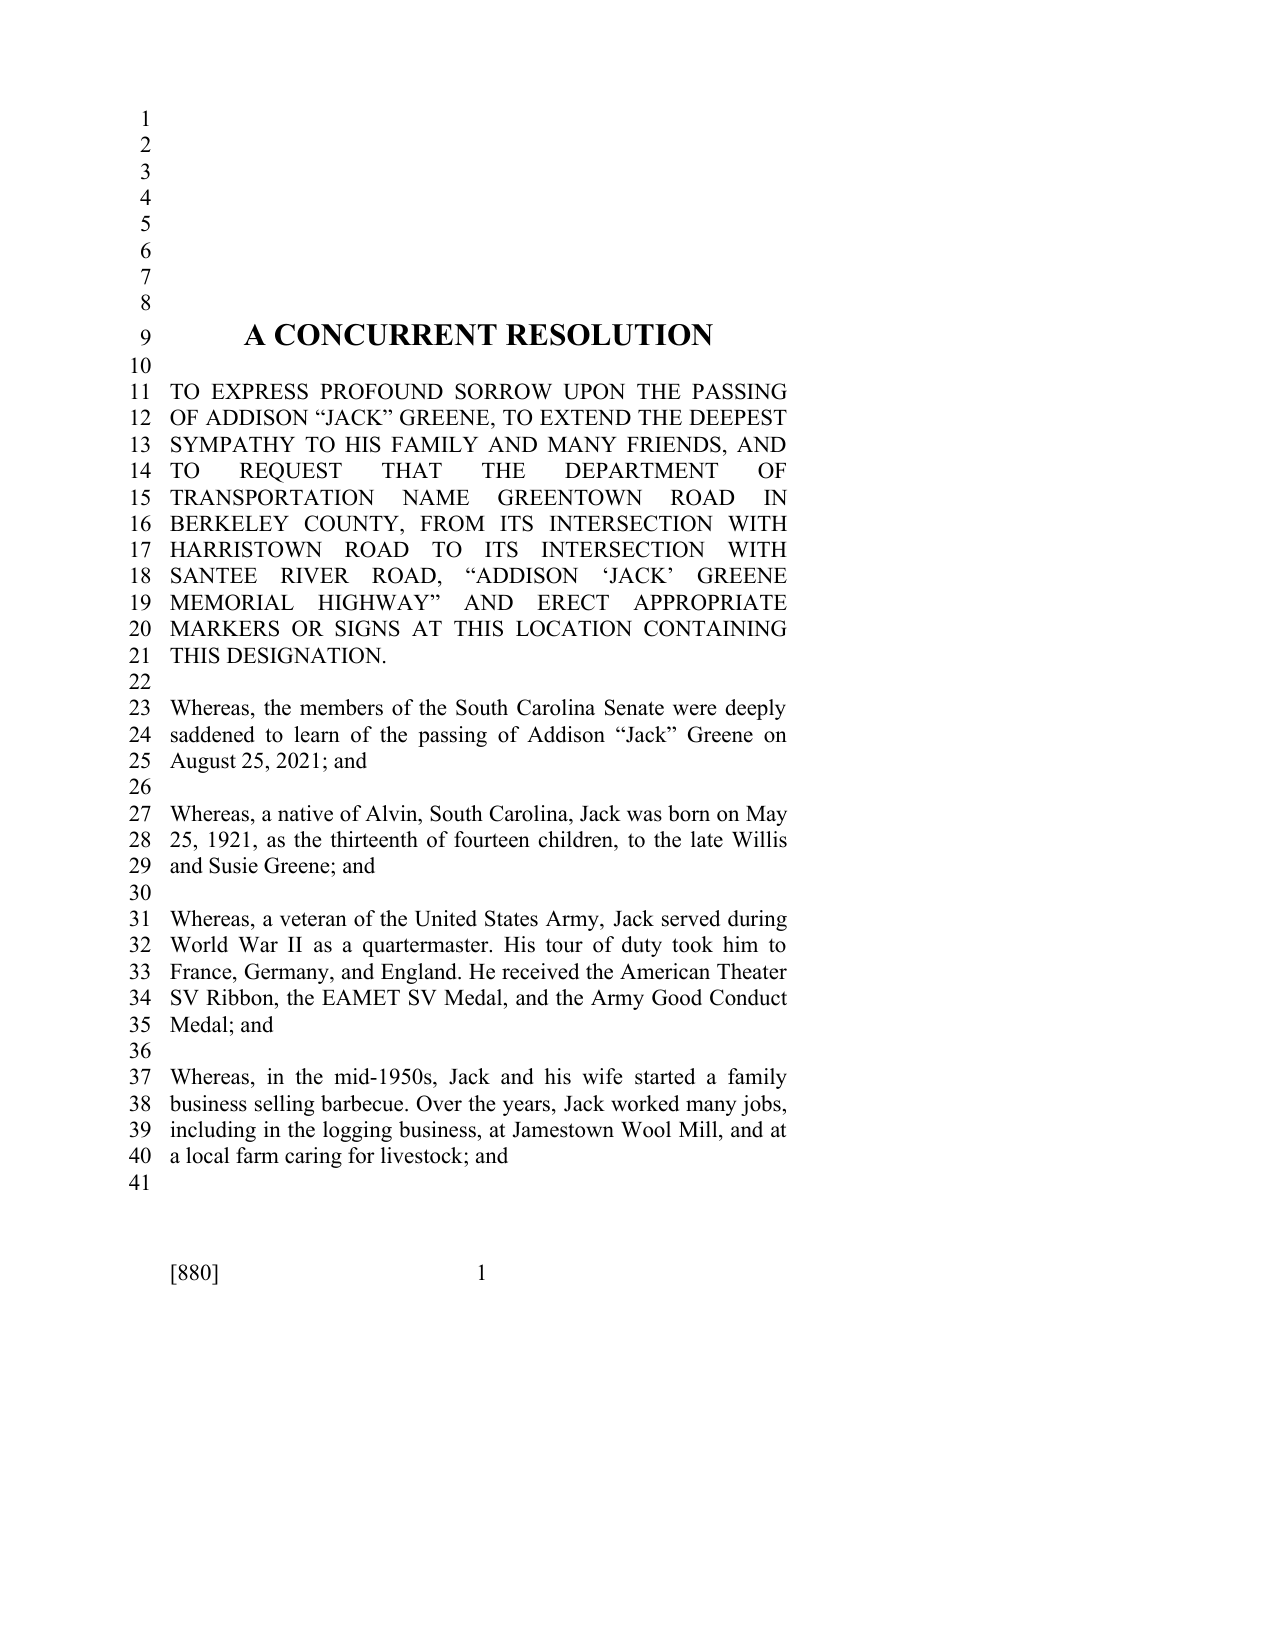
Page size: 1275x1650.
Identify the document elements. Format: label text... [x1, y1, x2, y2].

text TO EXPRESS PROFOUND SORROW UPON THE PASSING OF ADDISON “JACK” GREENE, TO EXTEND THE DEEPEST SYMPATHY TO HIS FAMILY AND MANY FRIENDS, AND TO REQUEST THAT THE DEPARTMENT OF TRANSPORTATION NAME GREENTOWN ROAD IN BERKELEY COUNTY, FROM ITS INTERSECTION WITH HARRISTOWN ROAD TO ITS INTERSECTION WITH SANTEE RIVER ROAD, “ADDISON ‘JACK’ GREENE MEMORIAL HIGHWAY” AND ERECT APPROPRIATE MARKERS OR SIGNS AT THIS LOCATION CONTAINING THIS DESIGNATION. [169, 378, 787, 668]
text Whereas, in the mid-1950s, Jack and his wife started a family business selling barbecue. Over the years, Jack worked many jobs, including in the logging business, at Jamestown Wool Mill, and at a local farm caring for livestock; and [169, 1063, 787, 1169]
text Whereas, the members of the South Carolina Senate were deeply saddened to learn of the passing of Addison “Jack” Greene on August 25, 2021; and [169, 694, 787, 773]
text Whereas, a veteran of the United States Army, Jack served during World War II as a quartermaster. His tour of duty took him to France, Germany, and England. He received the American Theater SV Ribbon, the EAMET SV Medal, and the Army Good Conduct Medal; and [169, 905, 787, 1037]
text Whereas, a native of Alvin, South Carolina, Jack was born on May 25, 1921, as the thirteenth of fourteen children, to the late Willis and Susie Greene; and [169, 800, 787, 879]
text A CONCURRENT RESOLUTION [169, 316, 787, 352]
